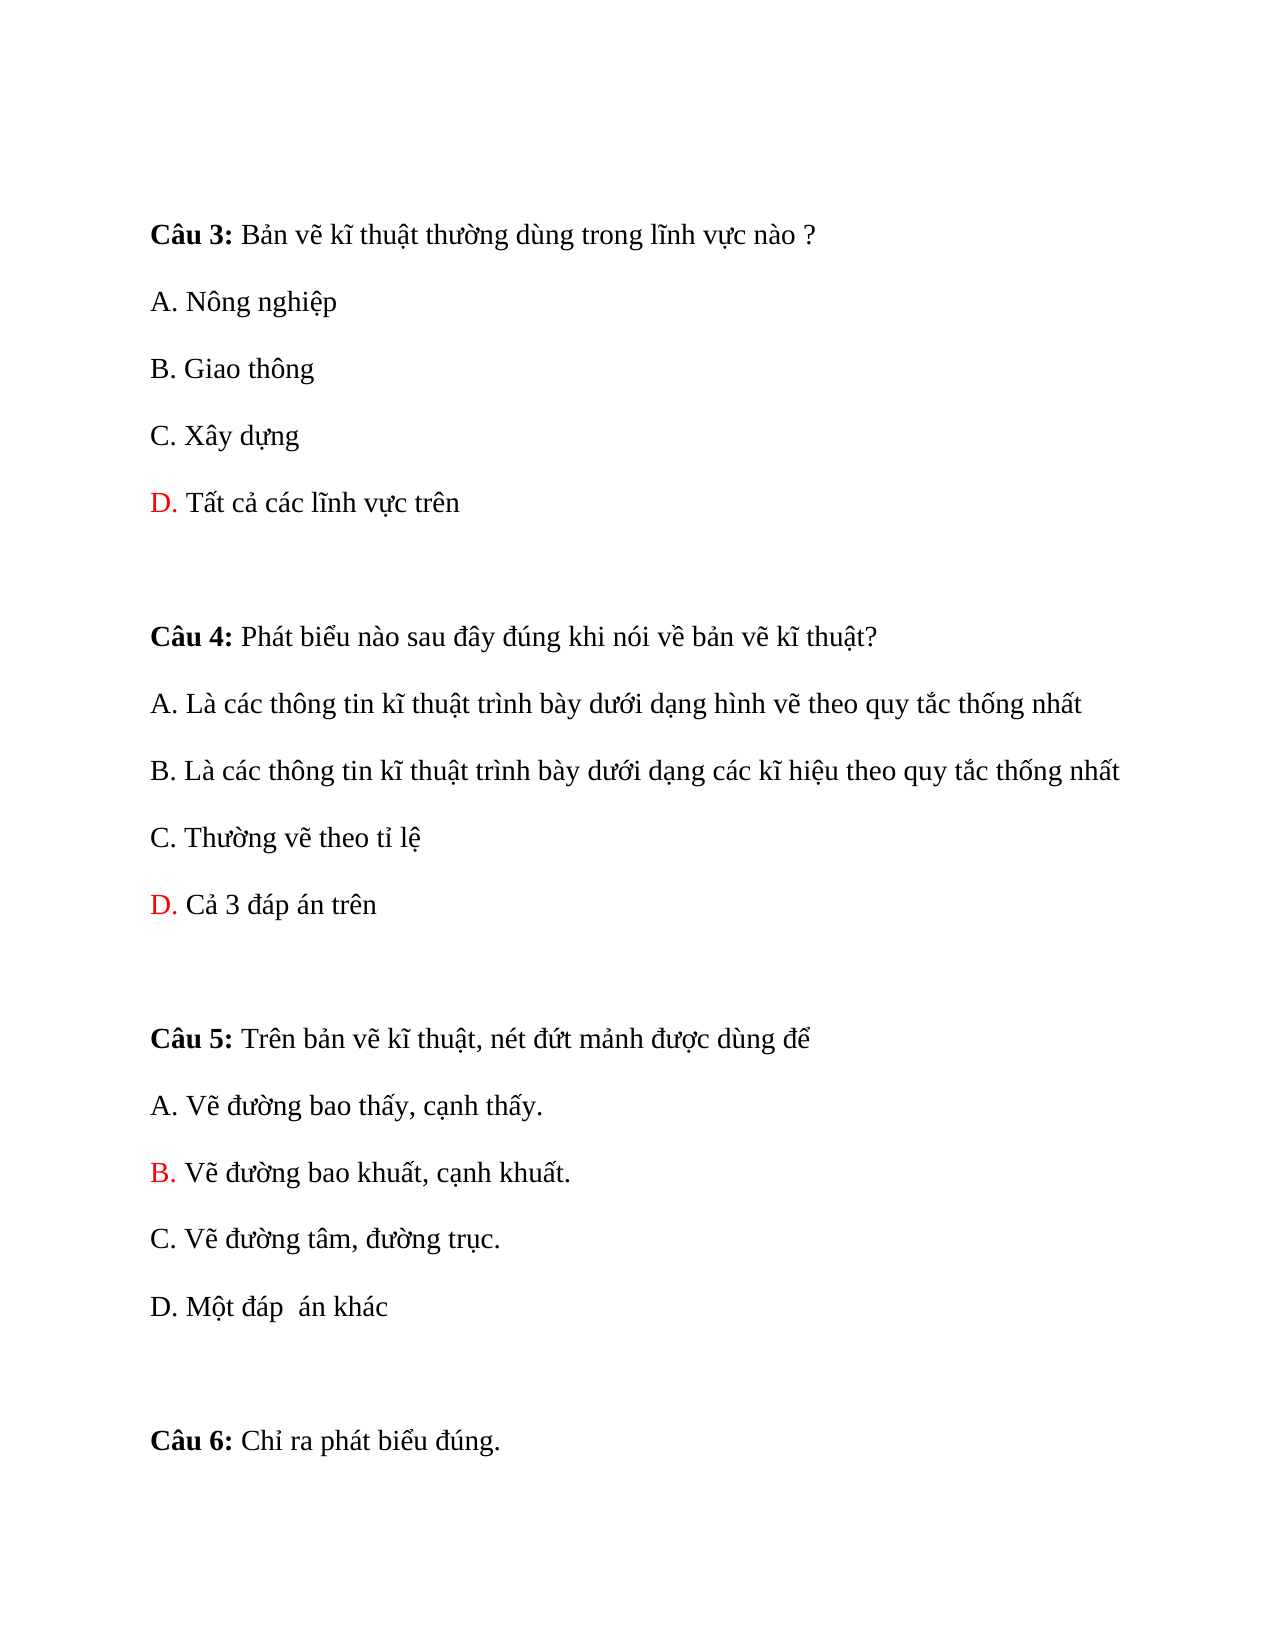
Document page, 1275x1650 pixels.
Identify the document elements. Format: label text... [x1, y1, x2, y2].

text Câu 5: Trên bản vẽ kĩ thuật, nét đứt mảnh được dùng để [150, 1021, 1116, 1054]
text B. Vẽ đường bao khuất, cạnh khuất. [150, 1155, 1116, 1188]
text A. Là các thông tin kĩ thuật trình bày dưới dạng hình vẽ theo quy tắc thống nhất [150, 686, 1125, 719]
text A. Vẽ đường bao thấy, cạnh thấy. [150, 1088, 1116, 1121]
text A. Nông nghiệp [150, 284, 1116, 317]
text Câu 4: Phát biểu nào sau đây đúng khi nói về bản vẽ kĩ thuật? [150, 619, 1125, 652]
text Câu 3: Bản vẽ kĩ thuật thường dùng trong lĩnh vực nào ? [150, 217, 1116, 251]
text B. Là các thông tin kĩ thuật trình bày dưới dạng các kĩ hiệu theo quy tắc thống nhất [150, 753, 1125, 786]
text Câu 6: Chỉ ra phát biểu đúng. [150, 1423, 1125, 1456]
text C. Thường vẽ theo tỉ lệ [150, 820, 1125, 853]
text B. Giao thông [150, 351, 1116, 384]
text D. Cả 3 đáp án trên [150, 887, 1125, 920]
text D. Tất cả các lĩnh vực trên [150, 485, 1116, 518]
text C. Vẽ đường tâm, đường trục. [150, 1222, 1116, 1255]
text D. Một đáp án khác [150, 1289, 1116, 1322]
text C. Xây dựng [150, 418, 1116, 451]
